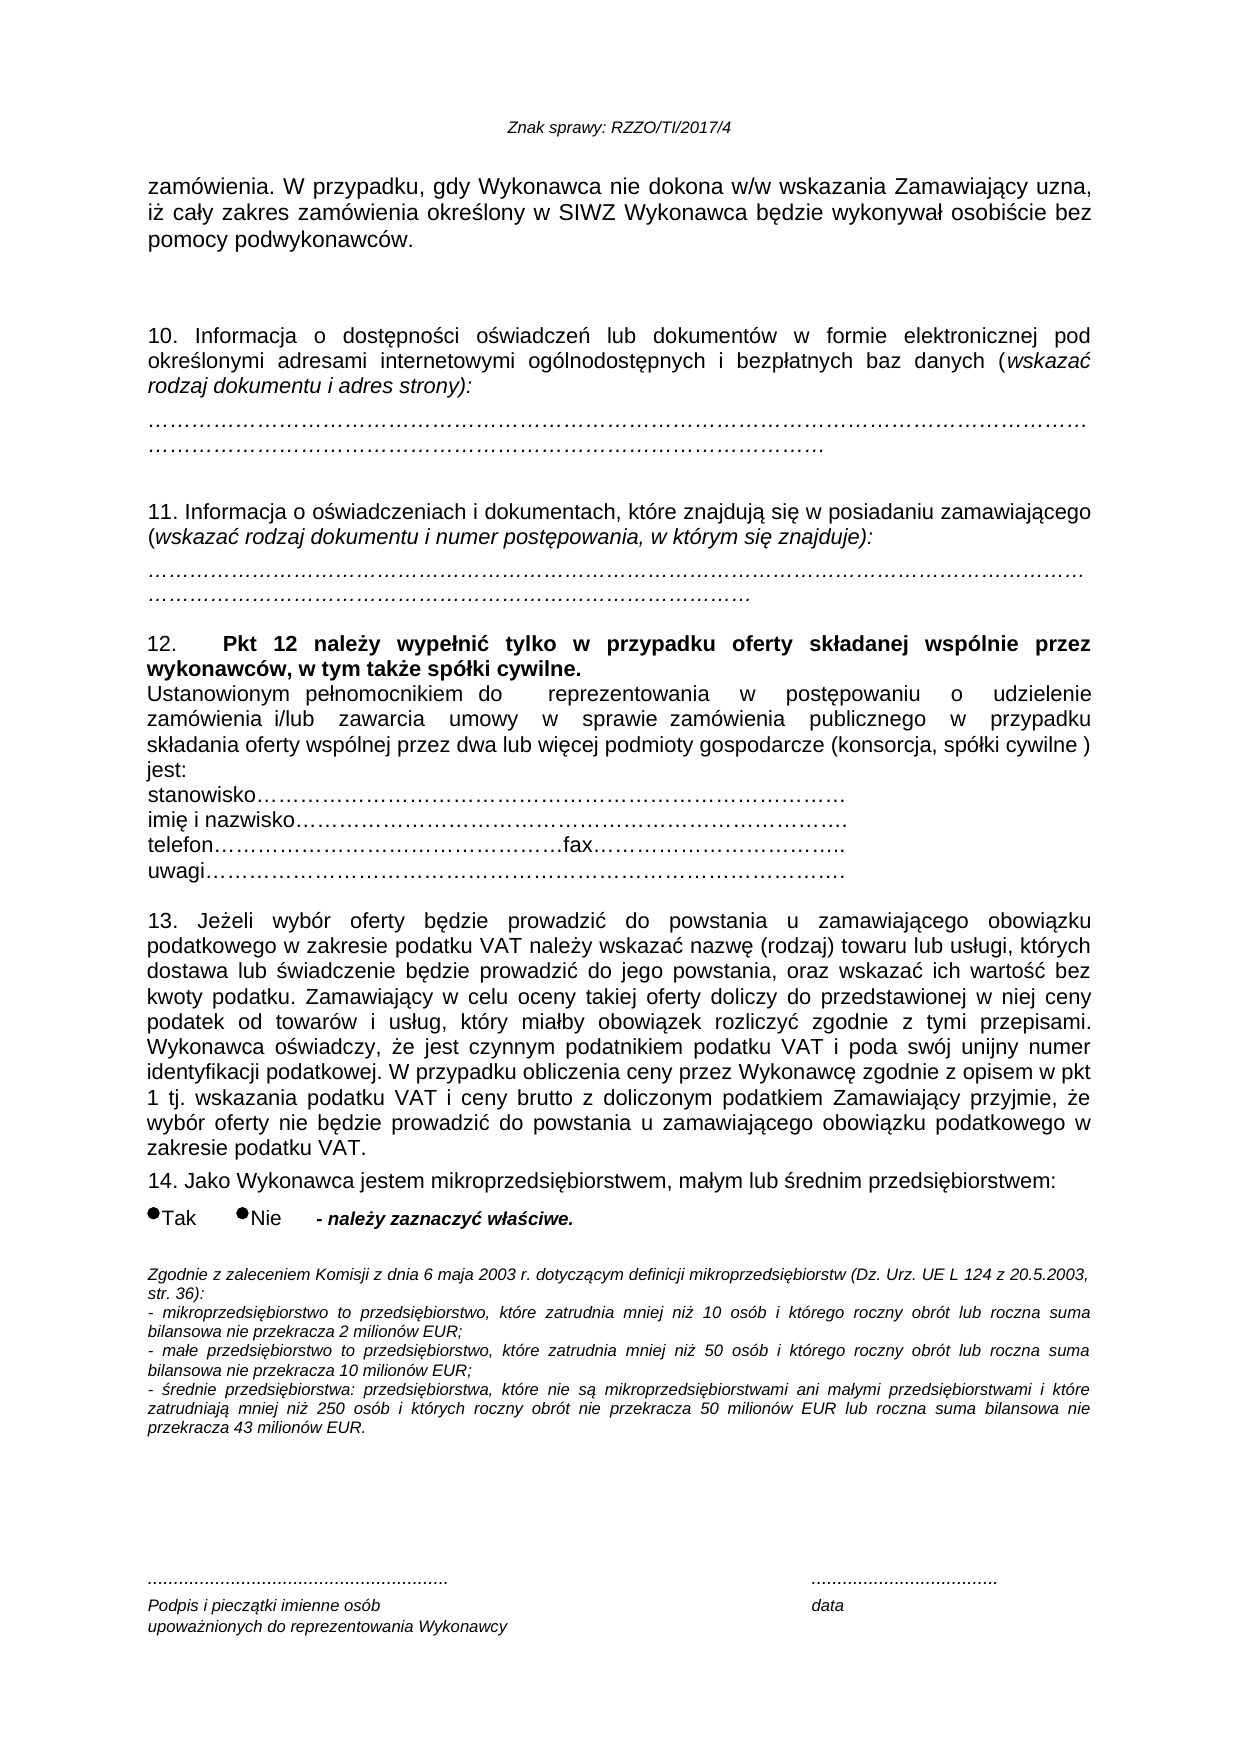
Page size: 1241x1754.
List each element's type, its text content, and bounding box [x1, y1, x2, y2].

text 11. Informacja o oświadczeniach i dokumentach, które znajdują się w posiadaniu zamawiającego (wskazać rodzaj dokumentu i numer postępowania, w którym się znajduje): [148, 499, 1093, 549]
text uwagi……………………………………………………………………………. [148, 857, 1093, 883]
text …………………………………………………………………………………………………………………………………………………………………………………………………… [148, 557, 1093, 605]
text Tak Nie - należy zaznaczyć właściwe. [148, 1202, 1093, 1232]
text - średnie przedsiębiorstwa: przedsiębiorstwa, które nie są mikroprzedsiębiorstwami ani małymi przedsiębiorstwami i które zatrudniają mniej niż 250 osób i których roczny obrót nie przekracza 50 milionów EUR lub roczna suma bilansowa nie przekracza 43 milionów EUR. [148, 1379, 1093, 1437]
text …………………………………………………………………………………………………………………………………………………………………………………………………… [148, 406, 1093, 457]
text imię i nazwisko…………………………………………………………………. [148, 807, 1093, 832]
text stanowisko……………………………………………………………………… [148, 782, 1093, 807]
text Ustanowionym pełnomocnikiem do reprezentowania w postępowaniu o udzielenie zamówienia i/lub zawarcia umowy w sprawie zamówienia publicznego w przypadku składania oferty wspólnej przez dwa lub więcej podmioty gospodarcze (konsorcja, spółki cywilne ) jest: [147, 681, 1093, 782]
text 10. Informacja o dostępności oświadczeń lub dokumentów w formie elektronicznej pod określonymi adresami internetowymi ogólnodostępnych i bezpłatnych baz danych (wskazać rodzaj dokumentu i adres strony): [148, 322, 1093, 398]
text telefon…………………………………………fax…………………………….. [148, 832, 1093, 857]
list Pkt 12 należy wypełnić tylko w przypadku oferty składanej wspólnie przez wykonawców, w tym także spółki cywilne. [147, 631, 1093, 681]
text 14. Jako Wykonawca jestem mikroprzedsiębiorstwem, małym lub średnim przedsiębiorstwem: [148, 1168, 1093, 1193]
text Zgodnie z zaleceniem Komisji z dnia 6 maja 2003 r. dotyczącym definicji mikroprzedsiębiorstw (Dz. Urz. UE L 124 z 20.5.2003, str. 36): [148, 1264, 1093, 1303]
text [148, 173, 1093, 252]
text - mikroprzedsiębiorstwo to przedsiębiorstwo, które zatrudnia mniej niż 10 osób i którego roczny obrót lub roczna suma bilansowa nie przekracza 2 milionów EUR; [148, 1303, 1093, 1341]
text 13. Jeżeli wybór oferty będzie prowadzić do powstania u zamawiającego obowiązku podatkowego w zakresie podatku VAT należy wskazać nazwę (rodzaj) towaru lub usługi, których dostawa lub świadczenie będzie prowadzić do jego powstania, oraz wskazać ich wartość bez kwoty podatku. Zamawiający w celu oceny takiej oferty doliczy do przedstawionej w niej ceny podatek od towarów i usług, który miałby obowiązek rozliczyć zgodnie z tymi przepisami. Wykonawca oświadczy, że jest czynnym podatnikiem podatku VAT i poda swój unijny numer identyfikacji podatkowej. W przypadku obliczenia ceny przez Wykonawcę zgodnie z opisem w pkt 1 tj. wskazania podatku VAT i ceny brutto z doliczonym podatkiem Zamawiający przyjmie, że wybór oferty nie będzie prowadzić do powstania u zamawiającego obowiązku podatkowego w zakresie podatku VAT. [147, 908, 1093, 1160]
text - małe przedsiębiorstwo to przedsiębiorstwo, które zatrudnia mniej niż 50 osób i którego roczny obrót lub roczna suma bilansowa nie przekracza 10 milionów EUR; [148, 1341, 1093, 1379]
